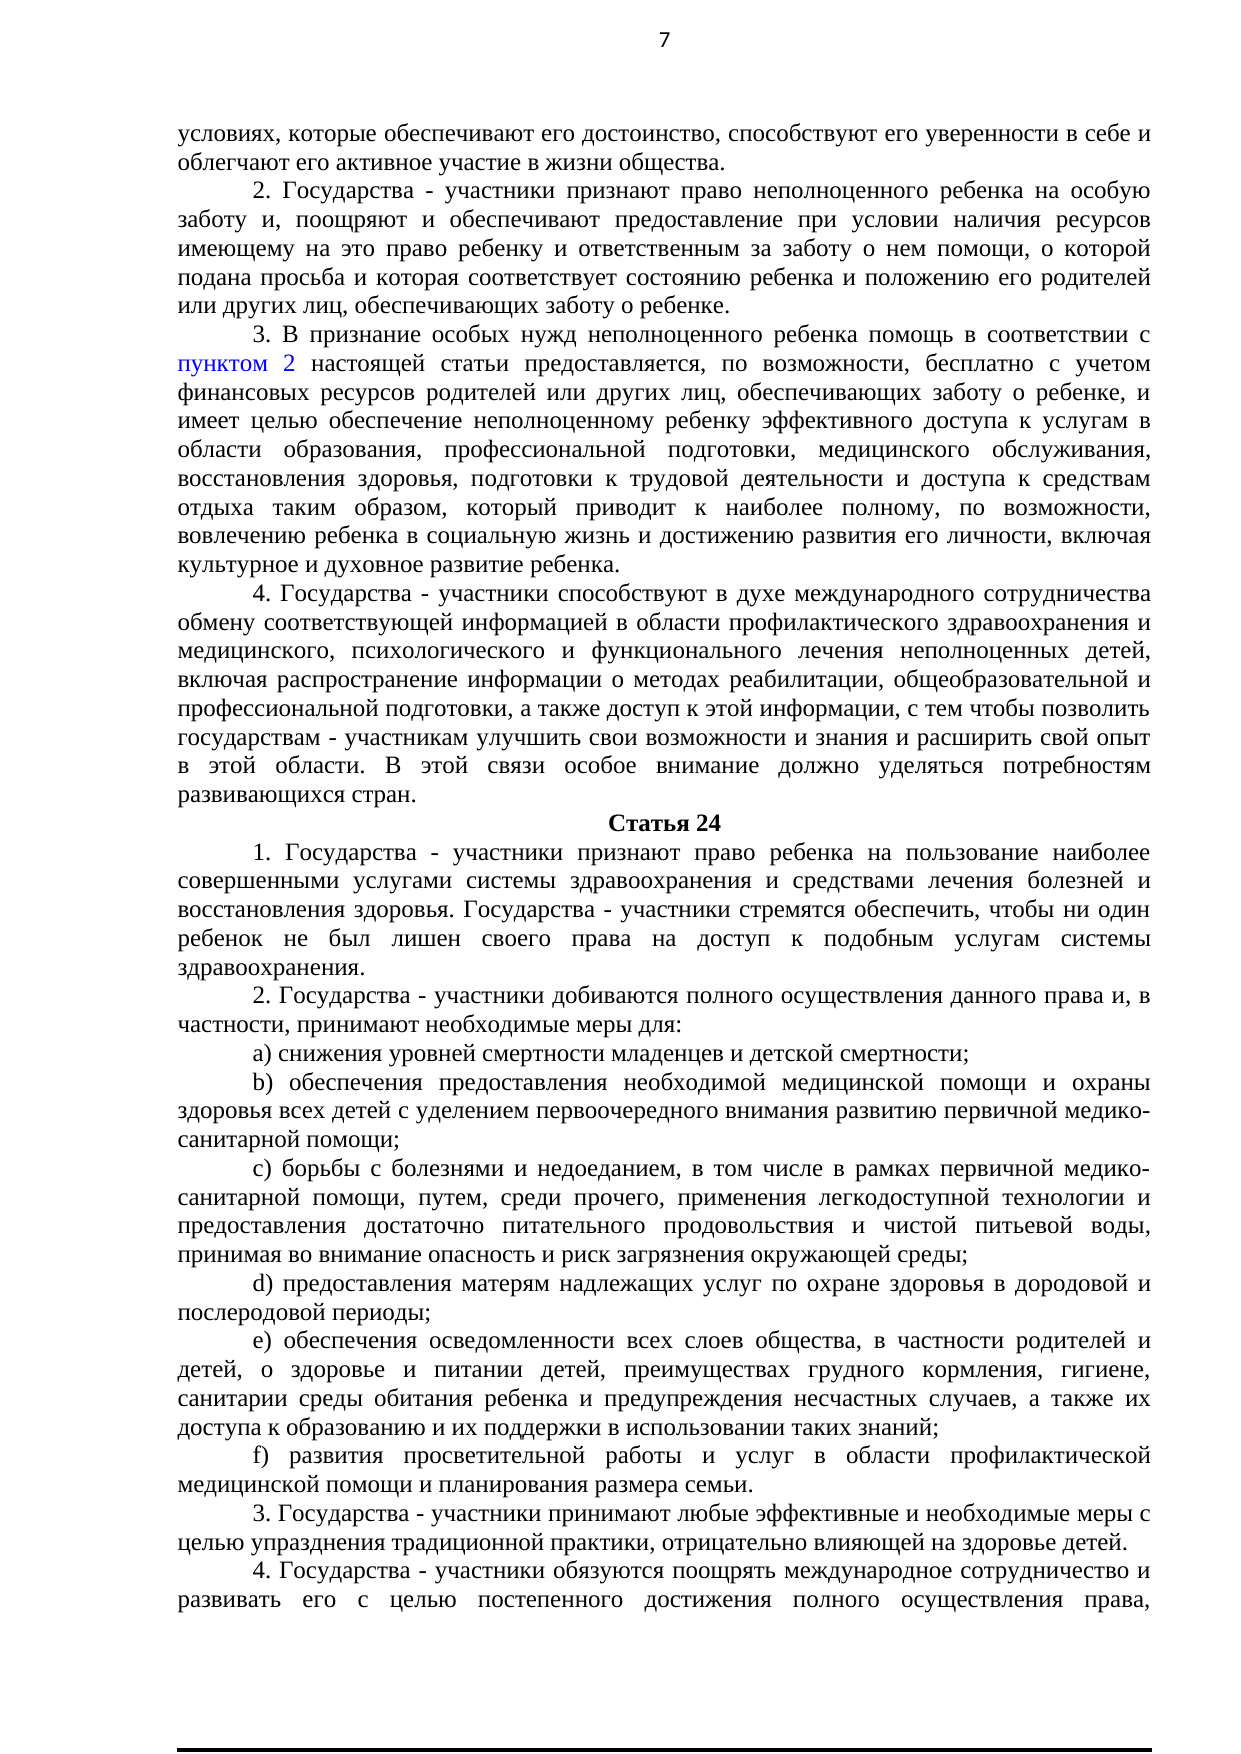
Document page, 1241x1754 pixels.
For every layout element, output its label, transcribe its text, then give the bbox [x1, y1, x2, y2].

text 4. Государства - участники способствуют в духе международного сотрудничества обмену соответствующей информацией в области профилактического здравоохранения и медицинского, психологического и функционального лечения неполноценных детей, включая распространение информации о методах реабилитации, общеобразовательной и профессиональной подготовки, а также доступ к этой информации, с тем чтобы позволить государствам - участникам улучшить свои возможности и знания и расширить свой опыт в этой области. В этой связи особое внимание должно уделяться потребностям развивающихся стран. [177, 578, 1152, 808]
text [177, 1556, 1152, 1613]
text e) обеспечения осведомленности всех слоев общества, в частности родителей и детей, о здоровье и питании детей, преимуществах грудного кормления, гигиене, санитарии среды обитания ребенка и предупреждения несчастных случаев, а также их доступа к образованию и их поддержки в использовании таких знаний; [177, 1326, 1152, 1441]
text 3. Государства - участники принимают любые эффективные и необходимые меры с целью упразднения традиционной практики, отрицательно влияющей на здоровье детей. [177, 1498, 1152, 1556]
text a) снижения уровней смертности младенцев и детской смертности; [177, 1038, 1152, 1067]
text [177, 118, 1152, 176]
text c) борьбы с болезнями и недоеданием, в том числе в рамках первичной медико-санитарной помощи, путем, среди прочего, применения легкодоступной технологии и предоставления достаточно питательного продовольствия и чистой питьевой воды, принимая во внимание опасность и риск загрязнения окружающей среды; [177, 1153, 1152, 1268]
text 2. Государства - участники добиваются полного осуществления данного права и, в частности, принимают необходимые меры для: [177, 981, 1152, 1038]
text 3. В признание особых нужд неполноценного ребенка помощь в соответствии с пунктом 2 настоящей статьи предоставляется, по возможности, бесплатно с учетом финансовых ресурсов родителей или других лиц, обеспечивающих заботу о ребенке, и имеет целью обеспечение неполноценному ребенку эффективного доступа к услугам в области образования, профессиональной подготовки, медицинского обслуживания, восстановления здоровья, подготовки к трудовой деятельности и доступа к средствам отдыха таким образом, который приводит к наиболее полному, по возможности, вовлечению ребенка в социальную жизнь и достижению развития его личности, включая культурное и духовное развитие ребенка. [177, 319, 1152, 578]
text d) предоставления матерям надлежащих услуг по охране здоровья в дородовой и послеродовой периоды; [177, 1268, 1152, 1326]
text 1. Государства - участники признают право ребенка на пользование наиболее совершенными услугами системы здравоохранения и средствами лечения болезней и восстановления здоровья. Государства - участники стремятся обеспечить, чтобы ни один ребенок не был лишен своего права на доступ к подобным услугам системы здравоохранения. [177, 837, 1152, 981]
text 2. Государства - участники признают право неполноценного ребенка на особую заботу и, поощряют и обеспечивают предоставление при условии наличия ресурсов имеющему на это право ребенку и ответственным за заботу о нем помощи, о которой подана просьба и которая соответствует состоянию ребенка и положению его родителей или других лиц, обеспечивающих заботу о ребенке. [177, 176, 1152, 319]
text Статья 24 [177, 808, 1152, 837]
text b) обеспечения предоставления необходимой медицинской помощи и охраны здоровья всех детей с уделением первоочередного внимания развитию первичной медико-санитарной помощи; [177, 1067, 1152, 1153]
text f) развития просветительной работы и услуг в области профилактической медицинской помощи и планирования размера семьи. [177, 1441, 1152, 1498]
